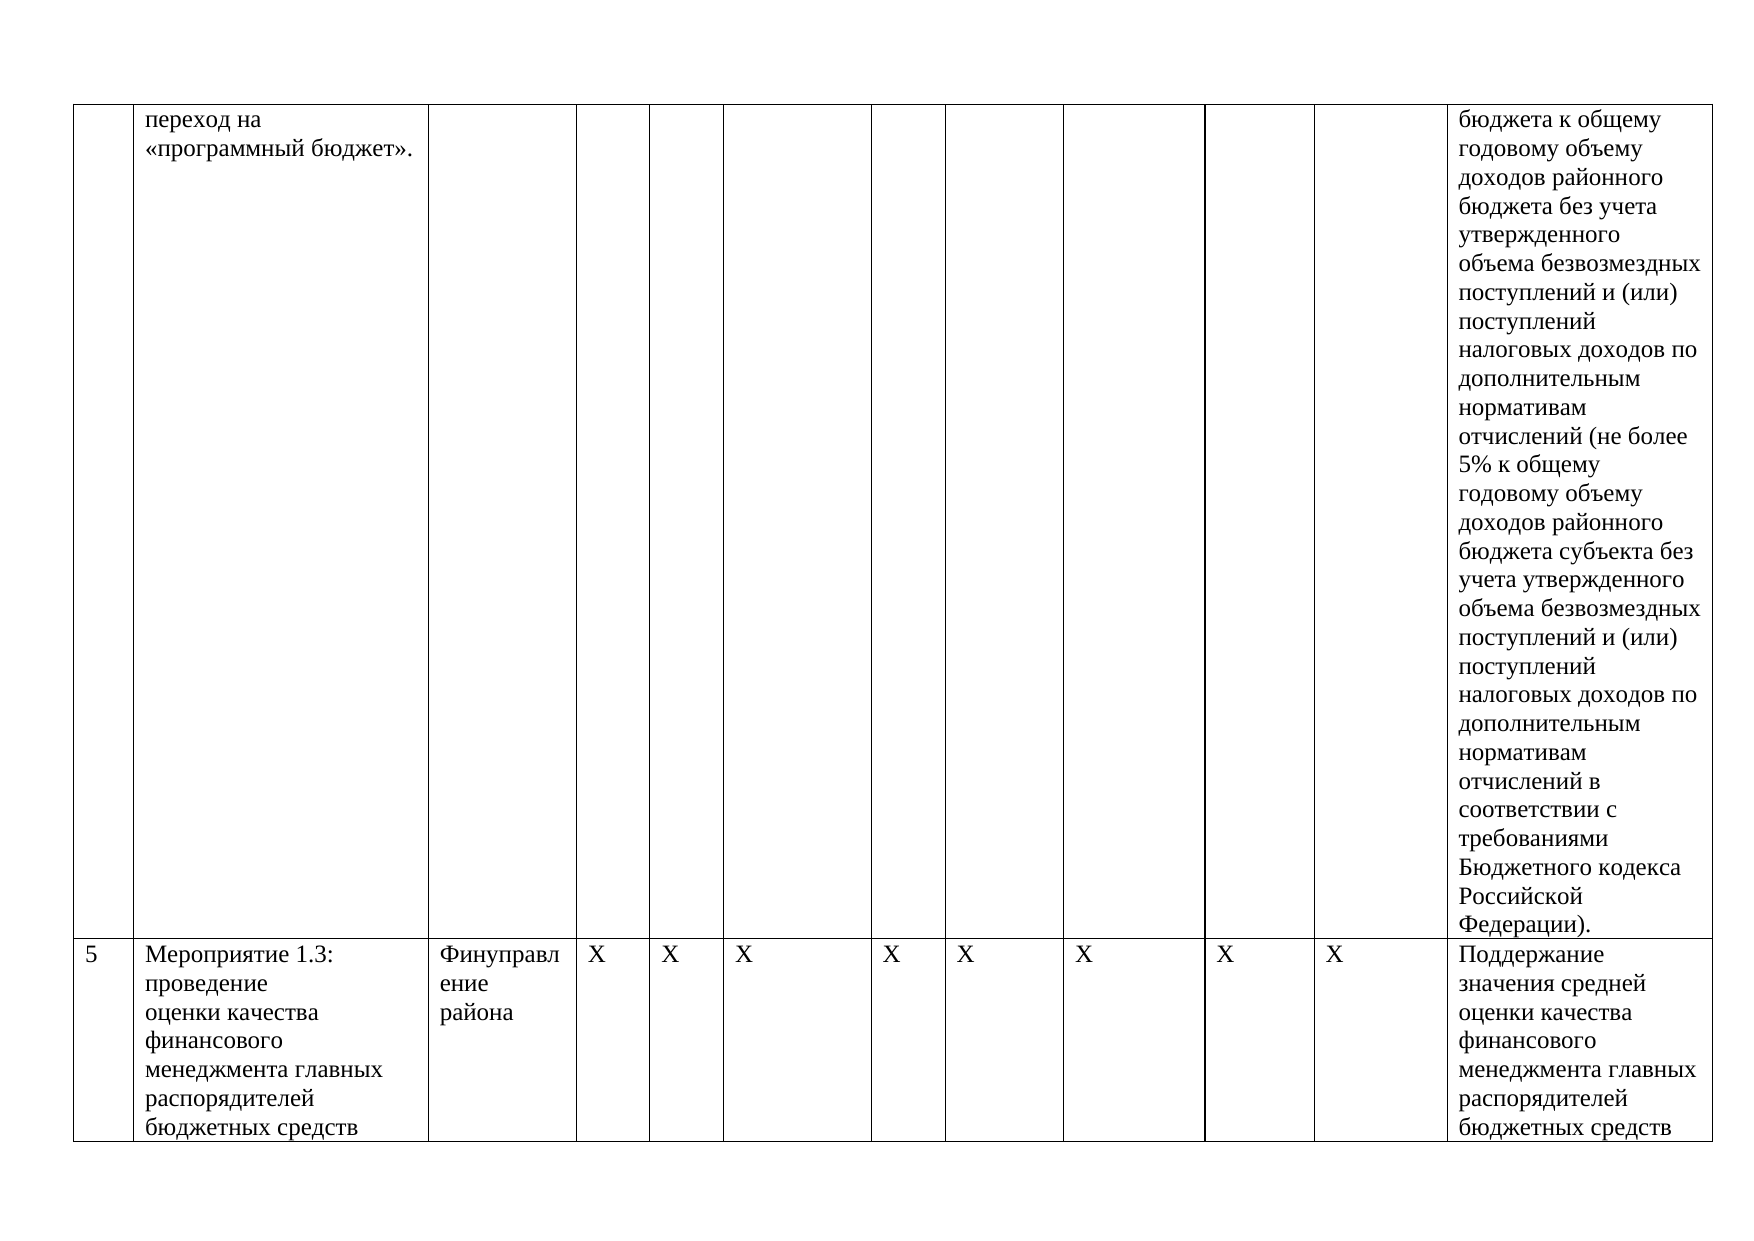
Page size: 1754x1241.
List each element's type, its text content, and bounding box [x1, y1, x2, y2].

table_cell [74, 105, 133, 938]
table_cell Х [1206, 939, 1314, 1141]
table_cell Х [946, 939, 1063, 1141]
table_cell Х [872, 939, 945, 1141]
table_cell Х [577, 939, 649, 1141]
table_cell [74, 976, 133, 1141]
table_cell Х [1064, 939, 1204, 1141]
table_cell Х [650, 939, 723, 1141]
table_cell Х [1315, 939, 1447, 1141]
table_cell Мероприятие 1.3: проведение оценки качества финансового менеджмента главных распорядителей бюджетных средств [134, 939, 428, 1141]
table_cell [429, 939, 576, 1141]
table_cell Х [724, 939, 871, 1141]
table_cell Поддержание значения средней оценки качества финансового менеджмента главных распорядителей бюджетных средств (не ниже 3 баллов). [1448, 939, 1712, 1141]
table_cell 5 [74, 939, 133, 976]
